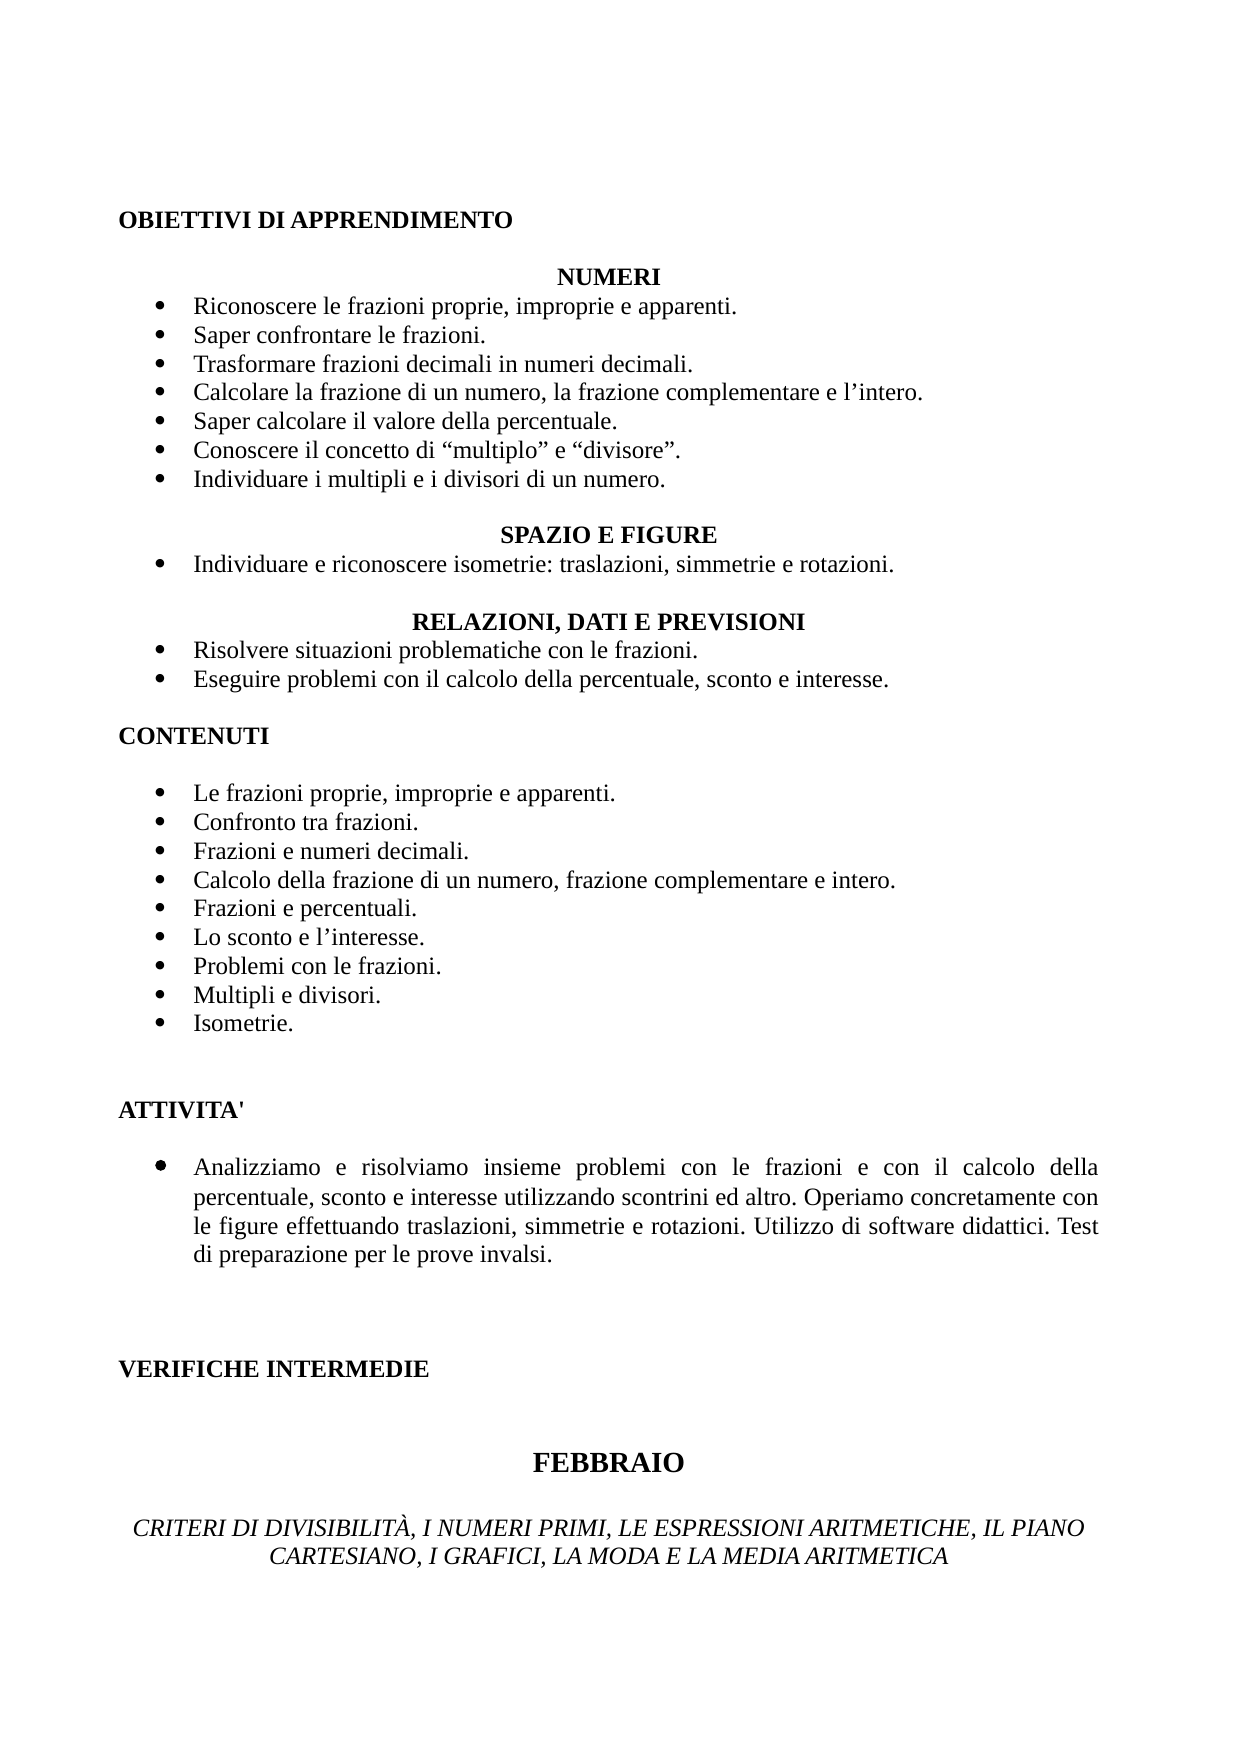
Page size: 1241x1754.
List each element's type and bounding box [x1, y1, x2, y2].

table_cell [107, 148, 1111, 1628]
